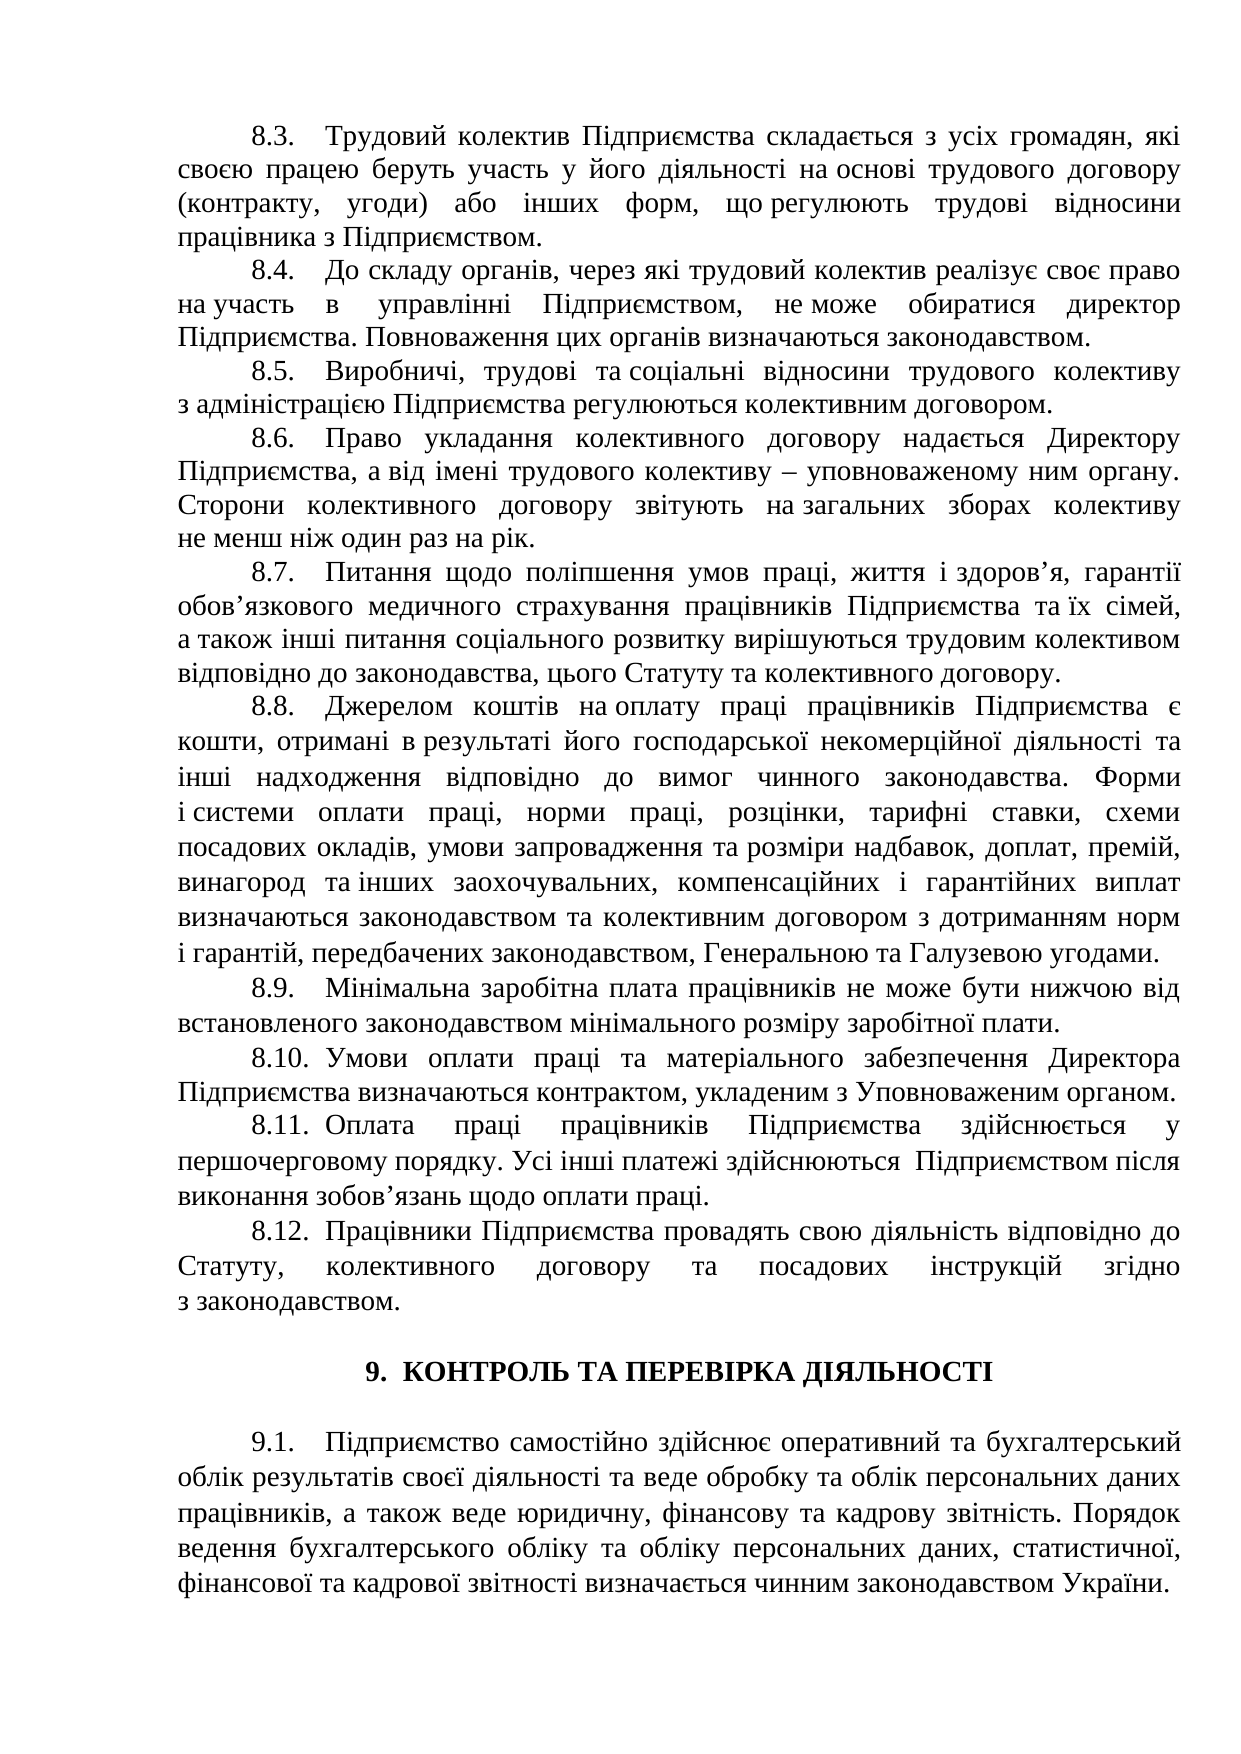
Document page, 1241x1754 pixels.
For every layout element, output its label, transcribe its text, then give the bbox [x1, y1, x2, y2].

list Джерелом коштів на оплату праці працівників Підприємства є кошти, отримані в результаті його господарської некомерційної діяльності та інші надходження відповідно до вимог чинного законодавства. Форми і системи оплати праці, норми праці, розцінки, тарифні ставки, схеми посадових окладів, умови запровадження та розміри надбавок, доплат, премій, винагород та інших заохочувальних, компенсаційних і гарантійних виплат визначаються законодавством та колективним договором з дотриманням норм і гарантій, передбачених законодавством, Генеральною та Галузевою угодами. [177, 688, 1181, 968]
list Виробничі, трудові та соціальні відносини трудового колективу з адміністрацією Підприємства регулюються колективним договором. [177, 353, 1181, 420]
list Оплата праці працівників Підприємства здійснюється у першочерговому порядку. Усі інші платежі здійснюються Підприємством після виконання зобов’язань щодо оплати праці. [177, 1107, 1181, 1211]
list Мінімальна заробітна плата працівників не може бути нижчою від встановленого законодавством мінімального розміру заробітної плати. [177, 970, 1181, 1039]
list КОНТРОЛЬ ТА ПЕРЕВІРКА ДІЯЛЬНОСТІ [177, 1354, 1182, 1387]
list Право укладання колективного договору надається Директору Підприємства, а від імені трудового колективу – уповноваженому ним органу. Сторони колективного договору звітують на загальних зборах колективу не менш ніж один раз на рік. [177, 420, 1181, 554]
list Працівники Підприємства провадять свою діяльність відповідно до Статуту, колективного договору та посадових інструкцій згідно з законодавством. [177, 1213, 1181, 1317]
list Умови оплати праці та матеріального забезпечення Директора Підприємства визначаються контрактом, укладеним з Уповноваженим органом. [177, 1040, 1181, 1107]
list Питання щодо поліпшення умов праці, життя і здоров’я, гарантії обов’язкового медичного страхування працівників Підприємства та їх сімей, а також інші питання соціального розвитку вирішуються трудовим колективом відповідно до законодавства, цього Статуту та колективного договору. [177, 554, 1181, 688]
list Пiдприємство самостійно здiйснює оперативний та бухгалтерський облiк результатів своєї дiяльностi та веде обробку та облiк персональних даних працiвникiв, а також веде юридичну, фiнансову та кадрову звiтнiсть. Порядок ведення бухгалтерського обліку та облiку персональних даних, статистичної, фiнансової та кадрової звiтностi визначається чинним законодавством України. [177, 1424, 1182, 1599]
list До складу органів, через які трудовий колектив реалізує своє право на участь в управлінні Підприємством, не може обиратися директор Підприємства. Повноваження цих органів визначаються законодавством. [177, 252, 1181, 353]
list Трудовий колектив Підприємства складається з усіх громадян, які своєю працею беруть участь у його діяльності на основі трудового договору (контракту, угоди) або інших форм, що регулюють трудові відносини працівника з Підприємством. [177, 118, 1181, 252]
